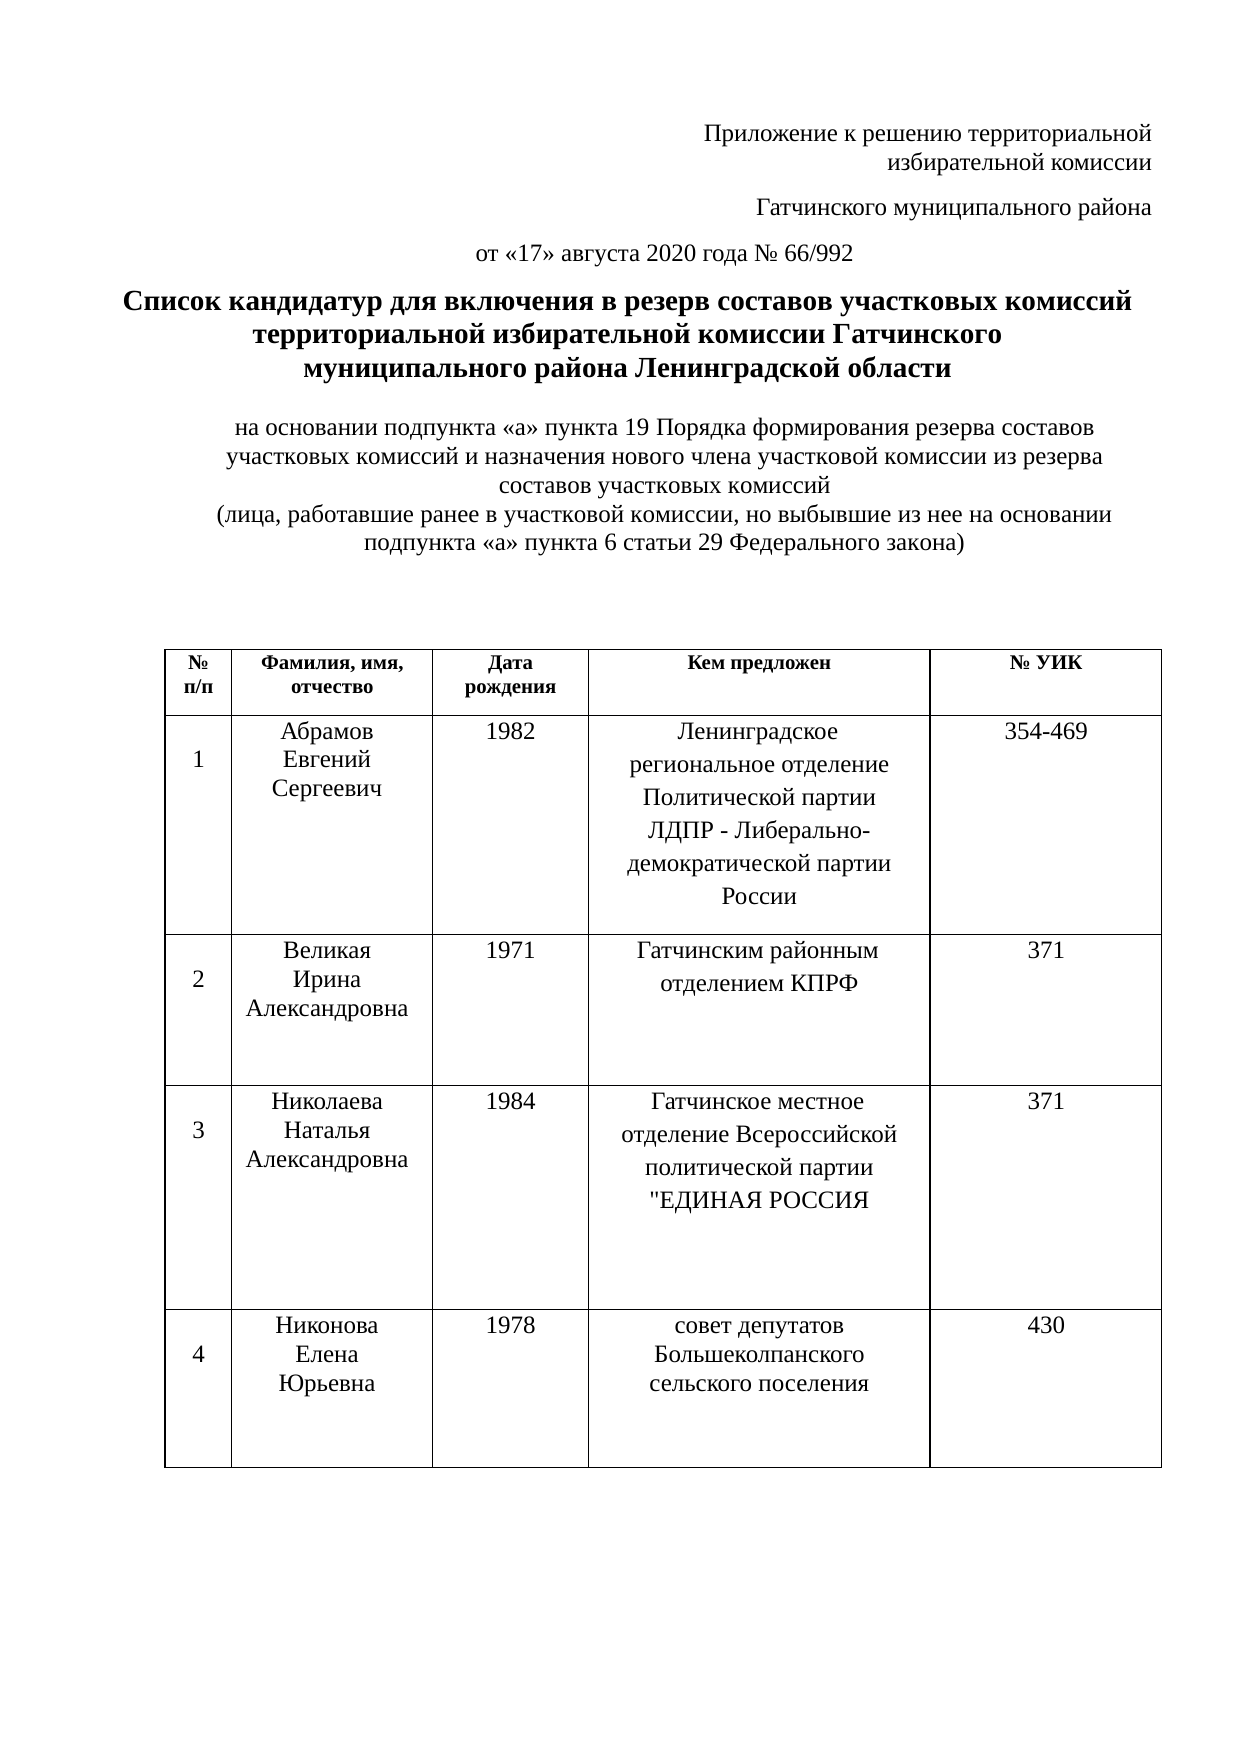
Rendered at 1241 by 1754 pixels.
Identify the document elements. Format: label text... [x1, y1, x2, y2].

table_cell 4 [166, 1310, 231, 1467]
table_cell 354-469 [931, 716, 1161, 934]
table_cell 1984 [433, 1086, 588, 1309]
text (лица, работавшие ранее в участковой комиссии, но выбывшие из нее на основании подпункта «а» пункта 6 статьи 29 Федерального закона) [177, 499, 1152, 556]
table_cell 1971 [433, 935, 588, 1085]
text территориальной избирательной комиссии Гатчинского [103, 317, 1152, 350]
table_cell совет депутатов Большеколпанского сельского поселения [589, 1310, 929, 1467]
table_cell 2 [166, 935, 231, 1085]
table_cell Никонова Елена Юрьевна [232, 1310, 432, 1467]
text муниципального района Ленинградской области [103, 350, 1152, 384]
table_cell 430 [931, 1310, 1161, 1467]
table_header № п/п [166, 650, 231, 715]
text Список кандидатур для включения в резерв составов участковых комиссий [103, 283, 1152, 317]
table_header Фамилия, имя, отчество [232, 650, 432, 715]
table_cell 1978 [433, 1310, 588, 1467]
text на основании подпункта «а» пункта 19 Порядка формирования резерва составов участковых комиссий и назначения нового члена участковой комиссии из резерва составов участковых комиссий [177, 412, 1152, 499]
table_cell 371 [931, 935, 1161, 1085]
table_cell 1982 [433, 716, 588, 934]
table_cell Гатчинское местное отделение Всероссийской политической партии "ЕДИНАЯ РОССИЯ [589, 1086, 929, 1309]
text Приложение к решению территориальной избирательной комиссии [693, 118, 1152, 176]
table_cell Абрамов Евгений Сергеевич [232, 716, 432, 934]
table_cell Николаева Наталья Александровна [232, 1086, 432, 1309]
table_cell 371 [931, 1086, 1161, 1309]
table_cell Великая Ирина Александровна [232, 935, 432, 1085]
table_cell Гатчинским районным отделением КПРФ [589, 935, 929, 1085]
text от «17» августа 2020 года № 66/992 [177, 238, 1152, 266]
table_cell 1 [166, 716, 231, 934]
table_cell Ленинградское региональное отделение Политической партии ЛДПР - Либерально-демократической партии России [589, 716, 929, 934]
table_cell 3 [166, 1086, 231, 1309]
table_header Кем предложен [589, 650, 929, 715]
table_header № УИК [931, 650, 1161, 715]
table_header Дата рождения [433, 650, 588, 715]
text Гатчинского муниципального района [693, 192, 1152, 221]
